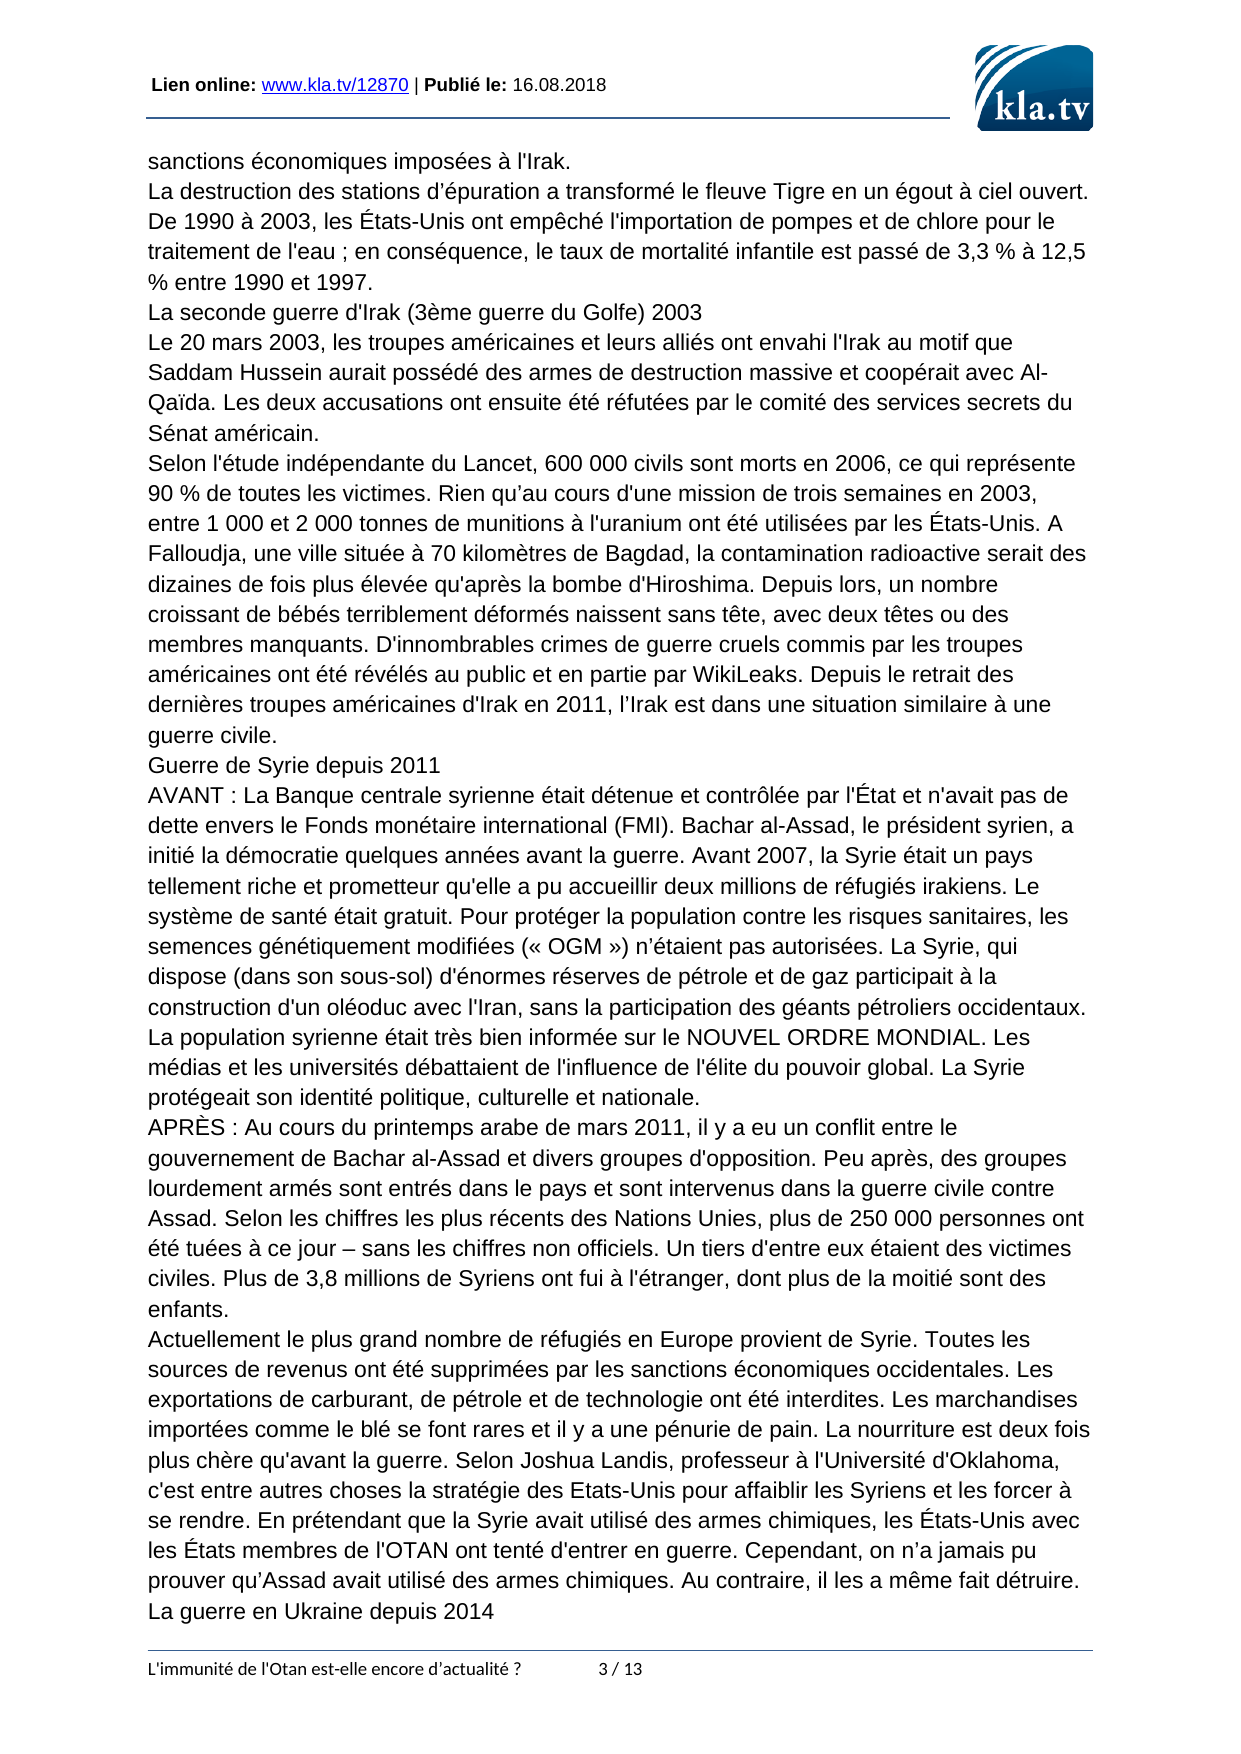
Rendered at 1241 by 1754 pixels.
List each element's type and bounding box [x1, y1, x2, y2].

text [148, 148, 1093, 1624]
